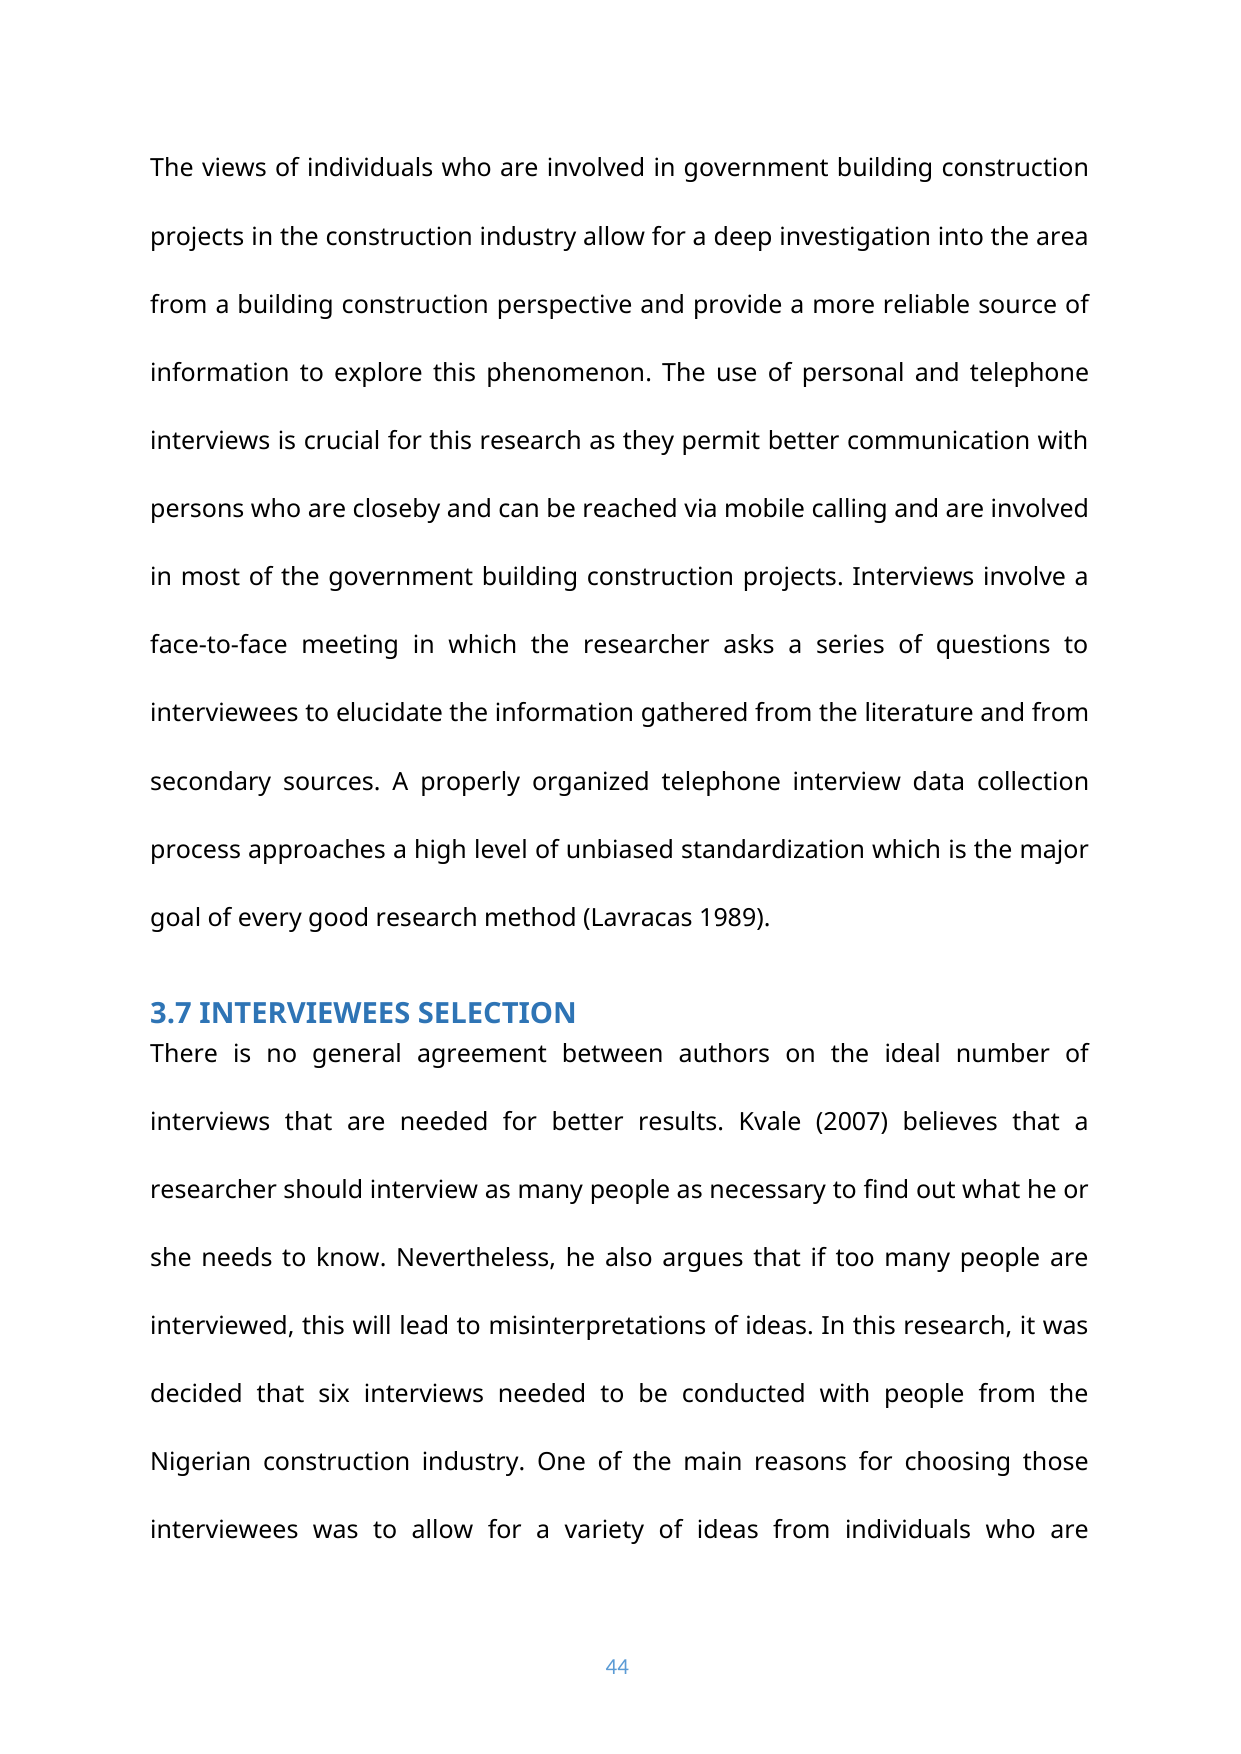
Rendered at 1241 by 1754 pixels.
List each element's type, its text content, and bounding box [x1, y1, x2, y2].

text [150, 1035, 1090, 1546]
subtitle 3.7 INTERVIEWEES SELECTION [150, 992, 1090, 1032]
text The views of individuals who are involved in government building construction projects in the construction industry allow for a deep investigation into the area from a building construction perspective and provide a more reliable source of information to explore this phenomenon. The use of personal and telephone interviews is crucial for this research as they permit better communication with persons who are closeby and can be reached via mobile calling and are involved in most of the government building construction projects. Interviews involve a face-to-face meeting in which the researcher asks a series of questions to interviewees to elucidate the information gathered from the literature and from secondary sources. A properly organized telephone interview data collection process approaches a high level of unbiased standardization which is the major goal of every good research method (Lavracas 1989). [150, 150, 1090, 933]
